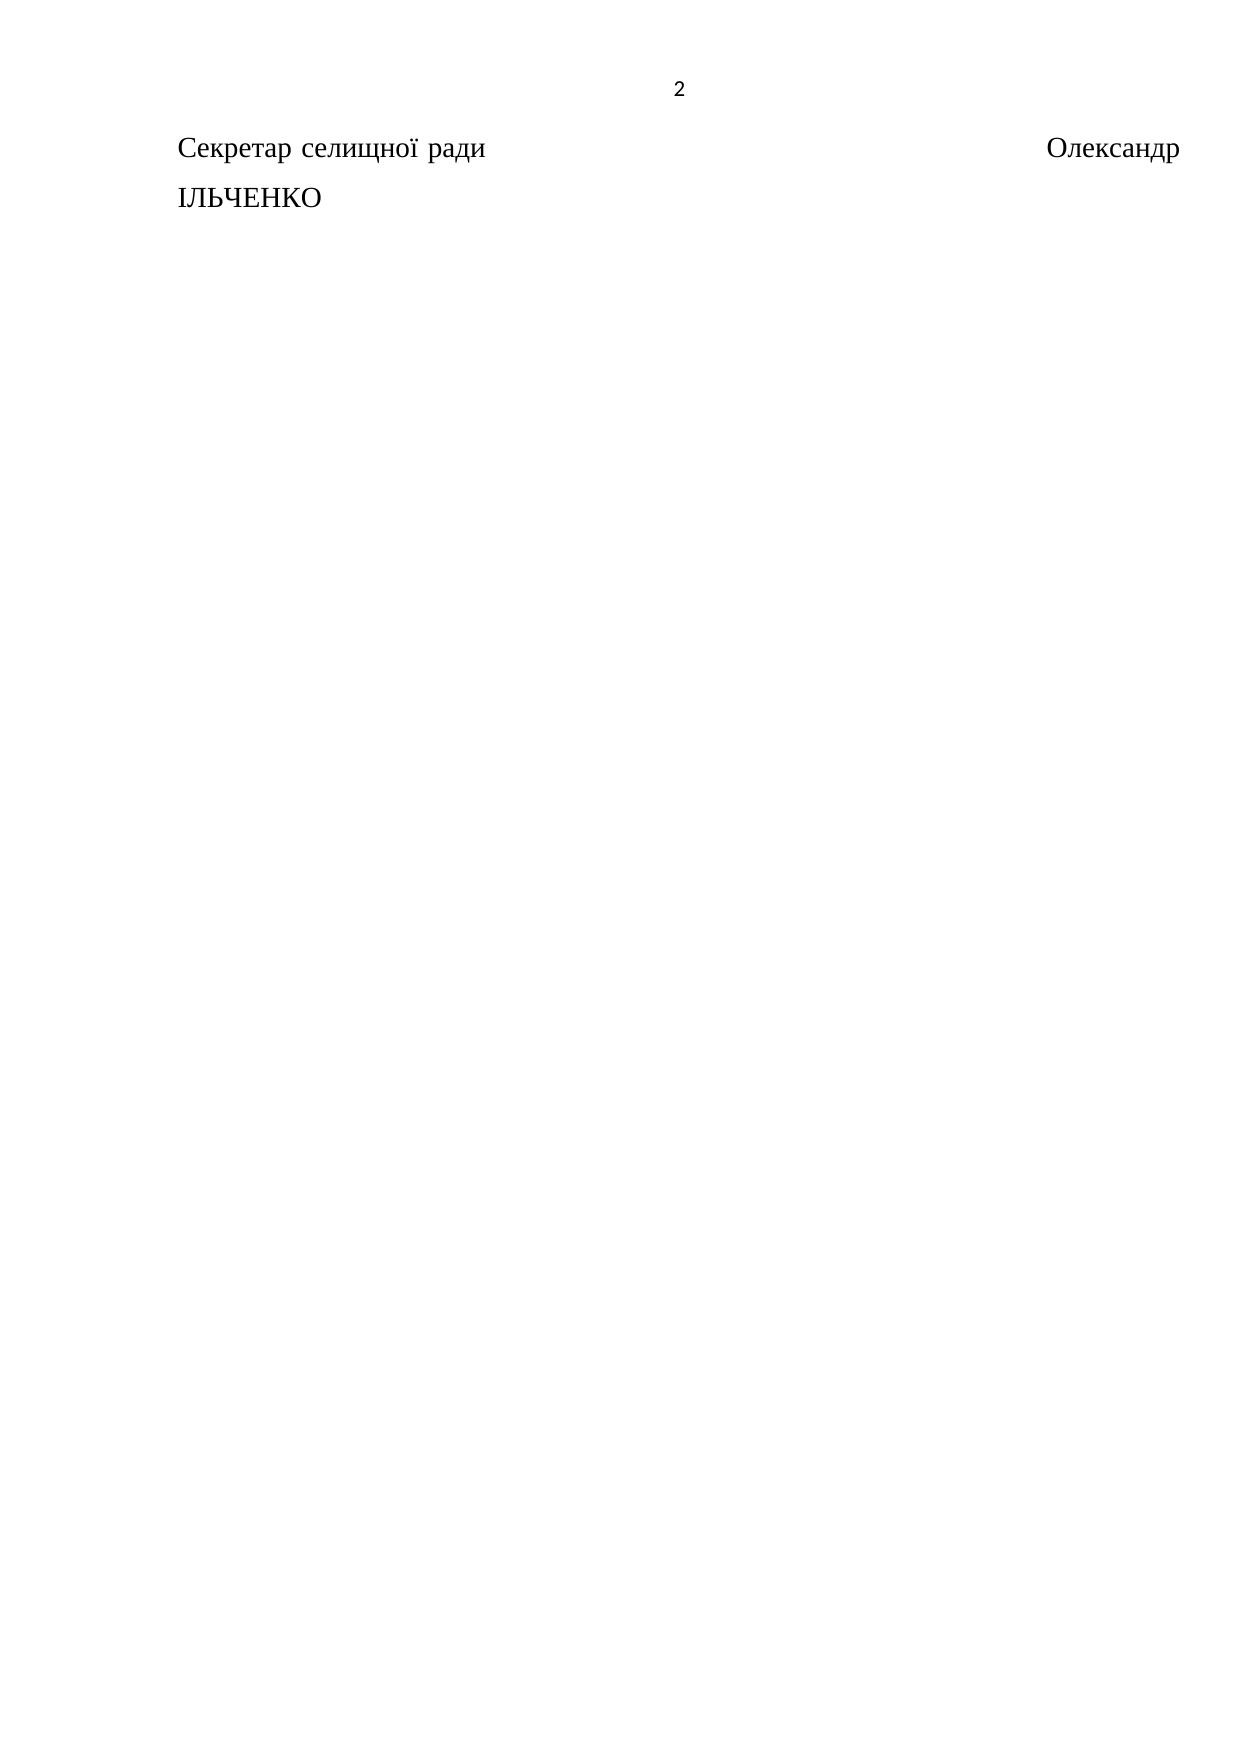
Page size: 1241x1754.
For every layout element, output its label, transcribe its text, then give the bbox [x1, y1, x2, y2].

text Секретар селищної ради Олександр ІЛЬЧЕНКО [177, 130, 1181, 214]
